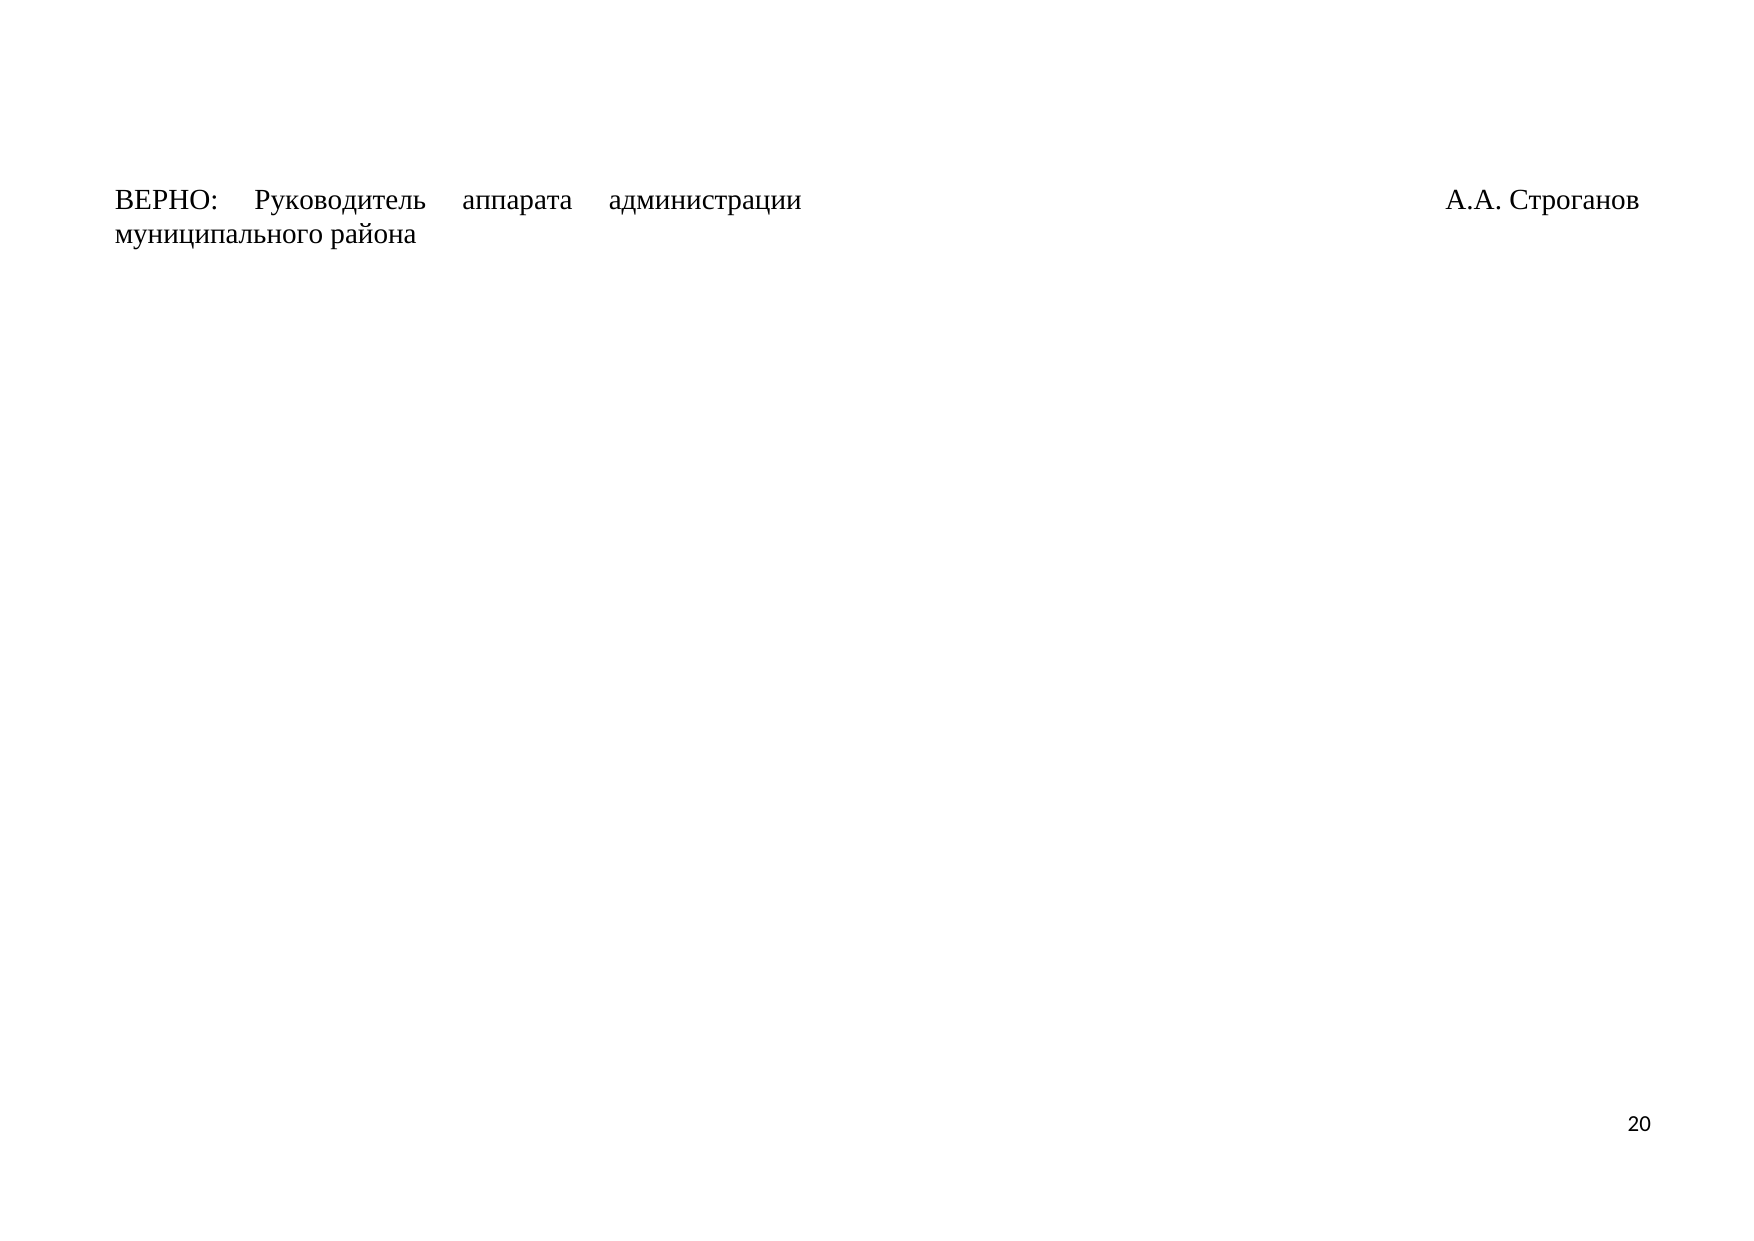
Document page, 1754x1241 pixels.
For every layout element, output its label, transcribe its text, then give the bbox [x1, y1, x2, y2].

table_cell А.А. Строганов [813, 148, 1651, 249]
table_cell ВЕРНО: Руководитель аппарата администрации муниципального района [103, 148, 813, 249]
